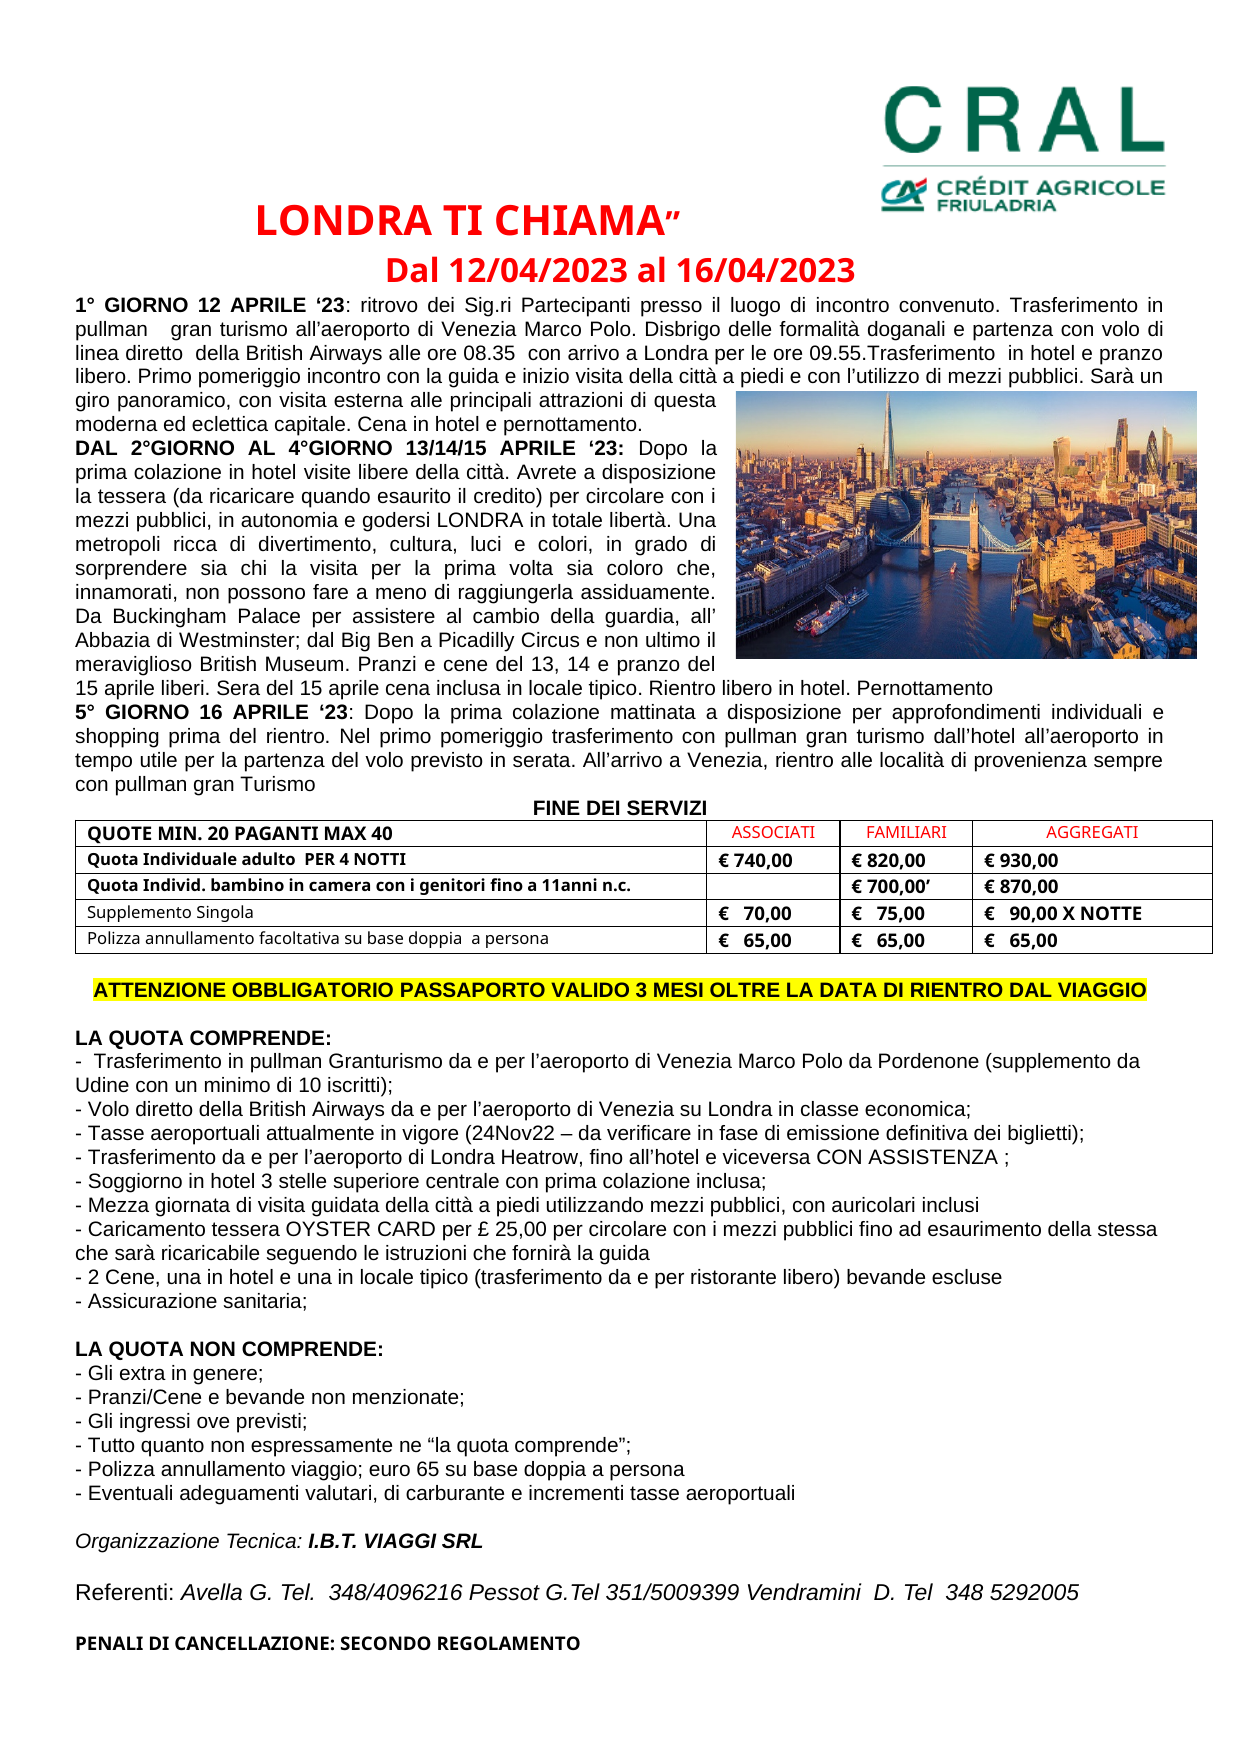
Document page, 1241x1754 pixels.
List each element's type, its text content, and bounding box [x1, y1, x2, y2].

text - Eventuali adeguamenti valutari, di carburante e incrementi tasse aeroportuali [75, 1481, 1165, 1504]
text LONDRA TI CHIAMA” [75, 190, 1165, 247]
table_cell € 65,00 [707, 927, 839, 952]
text Referenti: Avella G. Tel. 348/4096216 Pessot G.Tel 351/5009399 Vendramini D. Tel 348 5292005 [75, 1579, 1165, 1605]
text ATTENZIONE OBBLIGATORIO PASSAPORTO VALIDO 3 MESI OLTRE LA DATA DI RIENTRO DAL VIAGGIO [75, 977, 1165, 1001]
text LA QUOTA COMPRENDE: [75, 1025, 1165, 1049]
text - Trasferimento in pullman Granturismo da e per l’aeroporto di Venezia Marco Polo da Pordenone (supplemento da Udine con un minimo di 10 iscritti); [75, 1049, 1165, 1097]
table_cell € 740,00 [707, 847, 839, 873]
text - Tasse aeroportuali attualmente in vigore (24Nov22 – da verificare in fase di emissione definitiva dei biglietti); [75, 1121, 1165, 1145]
picture [876, 75, 1171, 228]
table_cell € 90,00 X NOTTE [973, 900, 1212, 926]
table_header AGGREGATI [973, 821, 1212, 846]
table_cell € 65,00 [973, 927, 1212, 952]
table_cell € 65,00 [841, 927, 972, 952]
text - Trasferimento da e per l’aeroporto di Londra Heatrow, fino all’hotel e viceversa CON ASSISTENZA ; [75, 1145, 1165, 1169]
table_cell Quota Individuale adulto PER 4 NOTTI [76, 847, 706, 873]
table_cell € 70,00 [707, 900, 839, 926]
table_cell [707, 874, 839, 899]
text FINE DEI SERVIZI [75, 796, 1165, 819]
text - Gli ingressi ove previsti; [75, 1409, 1165, 1433]
table_header QUOTE MIN. 20 PAGANTI MAX 40 [76, 821, 706, 846]
text Organizzazione Tecnica: I.B.T. VIAGGI SRL [75, 1528, 1165, 1552]
picture [734, 391, 1197, 658]
text - Gli extra in genere; [75, 1361, 1165, 1385]
text - Mezza giornata di visita guidata della città a piedi utilizzando mezzi pubblici, con auricolari inclusi [75, 1193, 1165, 1217]
text 5° GIORNO 16 APRILE ‘23: Dopo la prima colazione mattinata a disposizione per approfondimenti individuali e shopping prima del rientro. Nel primo pomeriggio trasferimento con pullman gran turismo dall’hotel all’aeroporto in tempo utile per la partenza del volo previsto in serata. All’arrivo a Venezia, rientro alle località di provenienza sempre con pullman gran Turismo [75, 700, 1165, 796]
text DAL 2°GIORNO AL 4°GIORNO 13/14/15 APRILE ‘23: Dopo la prima colazione in hotel visite libere della città. Avrete a disposizione la tessera (da ricaricare quando esaurito il credito) per circolare con i mezzi pubblici, in autonomia e godersi LONDRA in totale libertà. Una metropoli ricca di divertimento, cultura, luci e colori, in grado di sorprendere sia chi la visita per la prima volta sia coloro che, innamorati, non possono fare a meno di raggiungerla assiduamente. Da Buckingham Palace per assistere al cambio della guardia, all’ Abbazia di Westminster; dal Big Ben a Picadilly Circus e non ultimo il meraviglioso British Museum. Pranzi e cene del 13, 14 e pranzo del 15 aprile liberi. Sera del 15 aprile cena inclusa in locale tipico. Rientro libero in hotel. Pernottamento [75, 436, 1165, 700]
text - Pranzi/Cene e bevande non menzionate; [75, 1385, 1165, 1409]
text PENALI DI CANCELLAZIONE: SECONDO REGOLAMENTO [75, 1631, 1165, 1656]
text - 2 Cene, una in hotel e una in locale tipico (trasferimento da e per ristorante libero) bevande escluse [75, 1265, 1165, 1289]
text - Tutto quanto non espressamente ne “la quota comprende”; [75, 1433, 1165, 1457]
table_header FAMILIARI [841, 821, 972, 846]
text LA QUOTA NON COMPRENDE: [75, 1337, 1165, 1361]
text Dal 12/04/2023 al 16/04/2023 [75, 247, 1165, 292]
table_cell € 700,00’ [841, 874, 972, 899]
text - Polizza annullamento viaggio; euro 65 su base doppia a persona [75, 1457, 1165, 1481]
table_cell Supplemento Singola [76, 900, 706, 926]
table_cell € 870,00 [973, 874, 1212, 899]
text - Volo diretto della British Airways da e per l’aeroporto di Venezia su Londra in classe economica; [75, 1097, 1165, 1121]
text - Soggiorno in hotel 3 stelle superiore centrale con prima colazione inclusa; [75, 1169, 1165, 1193]
table_cell Quota Individ. bambino in camera con i genitori fino a 11anni n.c. [76, 874, 706, 899]
table_cell € 75,00 [841, 900, 972, 926]
text - Assicurazione sanitaria; [75, 1289, 1165, 1313]
text - Caricamento tessera OYSTER CARD per £ 25,00 per circolare con i mezzi pubblici fino ad esaurimento della stessa che sarà ricaricabile seguendo le istruzioni che fornirà la guida [75, 1217, 1165, 1265]
table_header ASSOCIATI [707, 821, 839, 846]
text 1° GIORNO 12 APRILE ‘23: ritrovo dei Sig.ri Partecipanti presso il luogo di incontro convenuto. Trasferimento in pullman gran turismo all’aeroporto di Venezia Marco Polo. Disbrigo delle formalità doganali e partenza con volo di linea diretto della British Airways alle ore 08.35 con arrivo a Londra per le ore 09.55.Trasferimento in hotel e pranzo libero. Primo pomeriggio incontro con la guida e inizio visita della città a piedi e con l’utilizzo di mezzi pubblici. Sarà un giro panoramico, con visita esterna alle principali attrazioni di questa moderna ed eclettica capitale. Cena in hotel e pernottamento. [75, 292, 1165, 436]
table_cell € 930,00 [973, 847, 1212, 873]
table_cell Polizza annullamento facoltativa su base doppia a persona [76, 927, 706, 952]
table_cell € 820,00 [841, 847, 972, 873]
